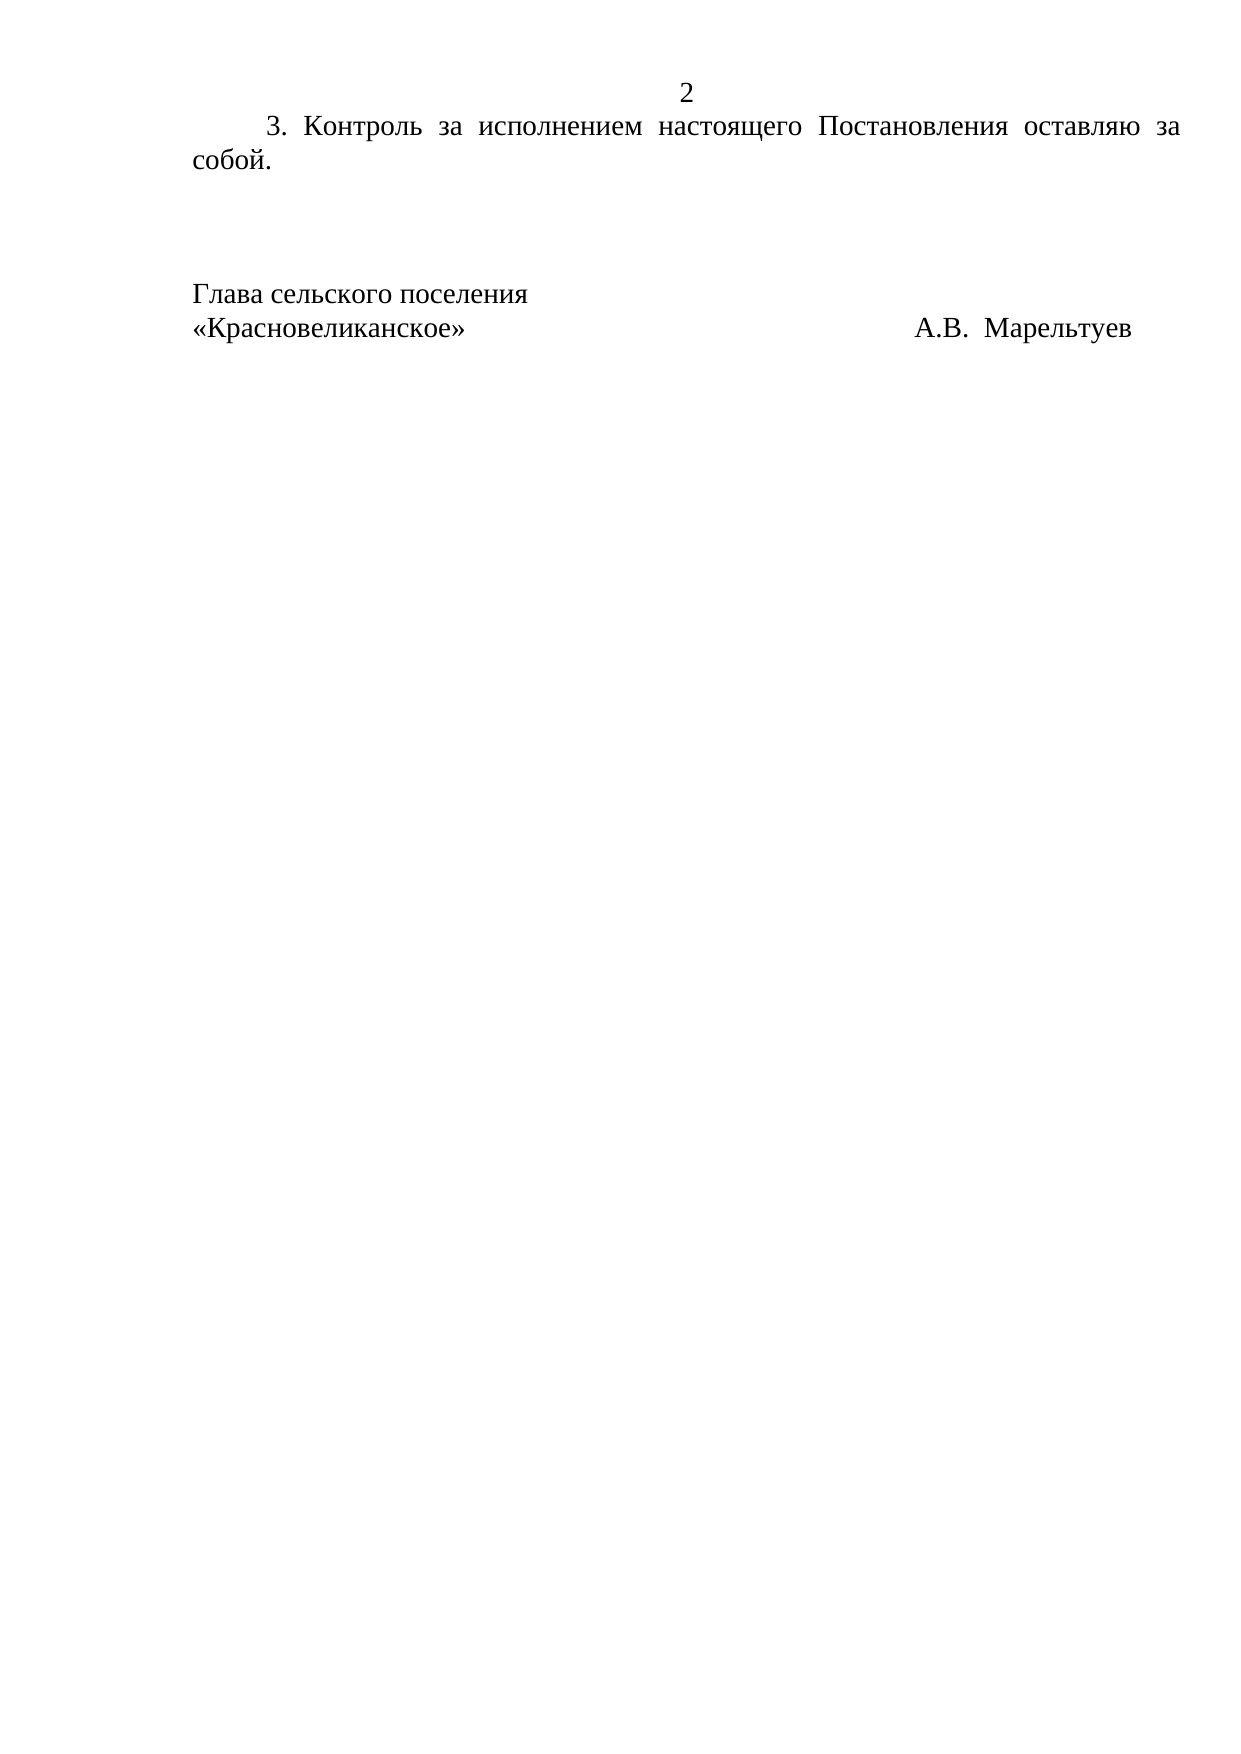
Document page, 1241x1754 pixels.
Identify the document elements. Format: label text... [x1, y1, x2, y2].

text «Красновеликанское» А.В. Марельтуев [192, 310, 1181, 343]
text 3. Контроль за исполнением настоящего Постановления оставляю за собой. [192, 108, 1181, 176]
text Глава сельского поселения [192, 276, 1181, 310]
